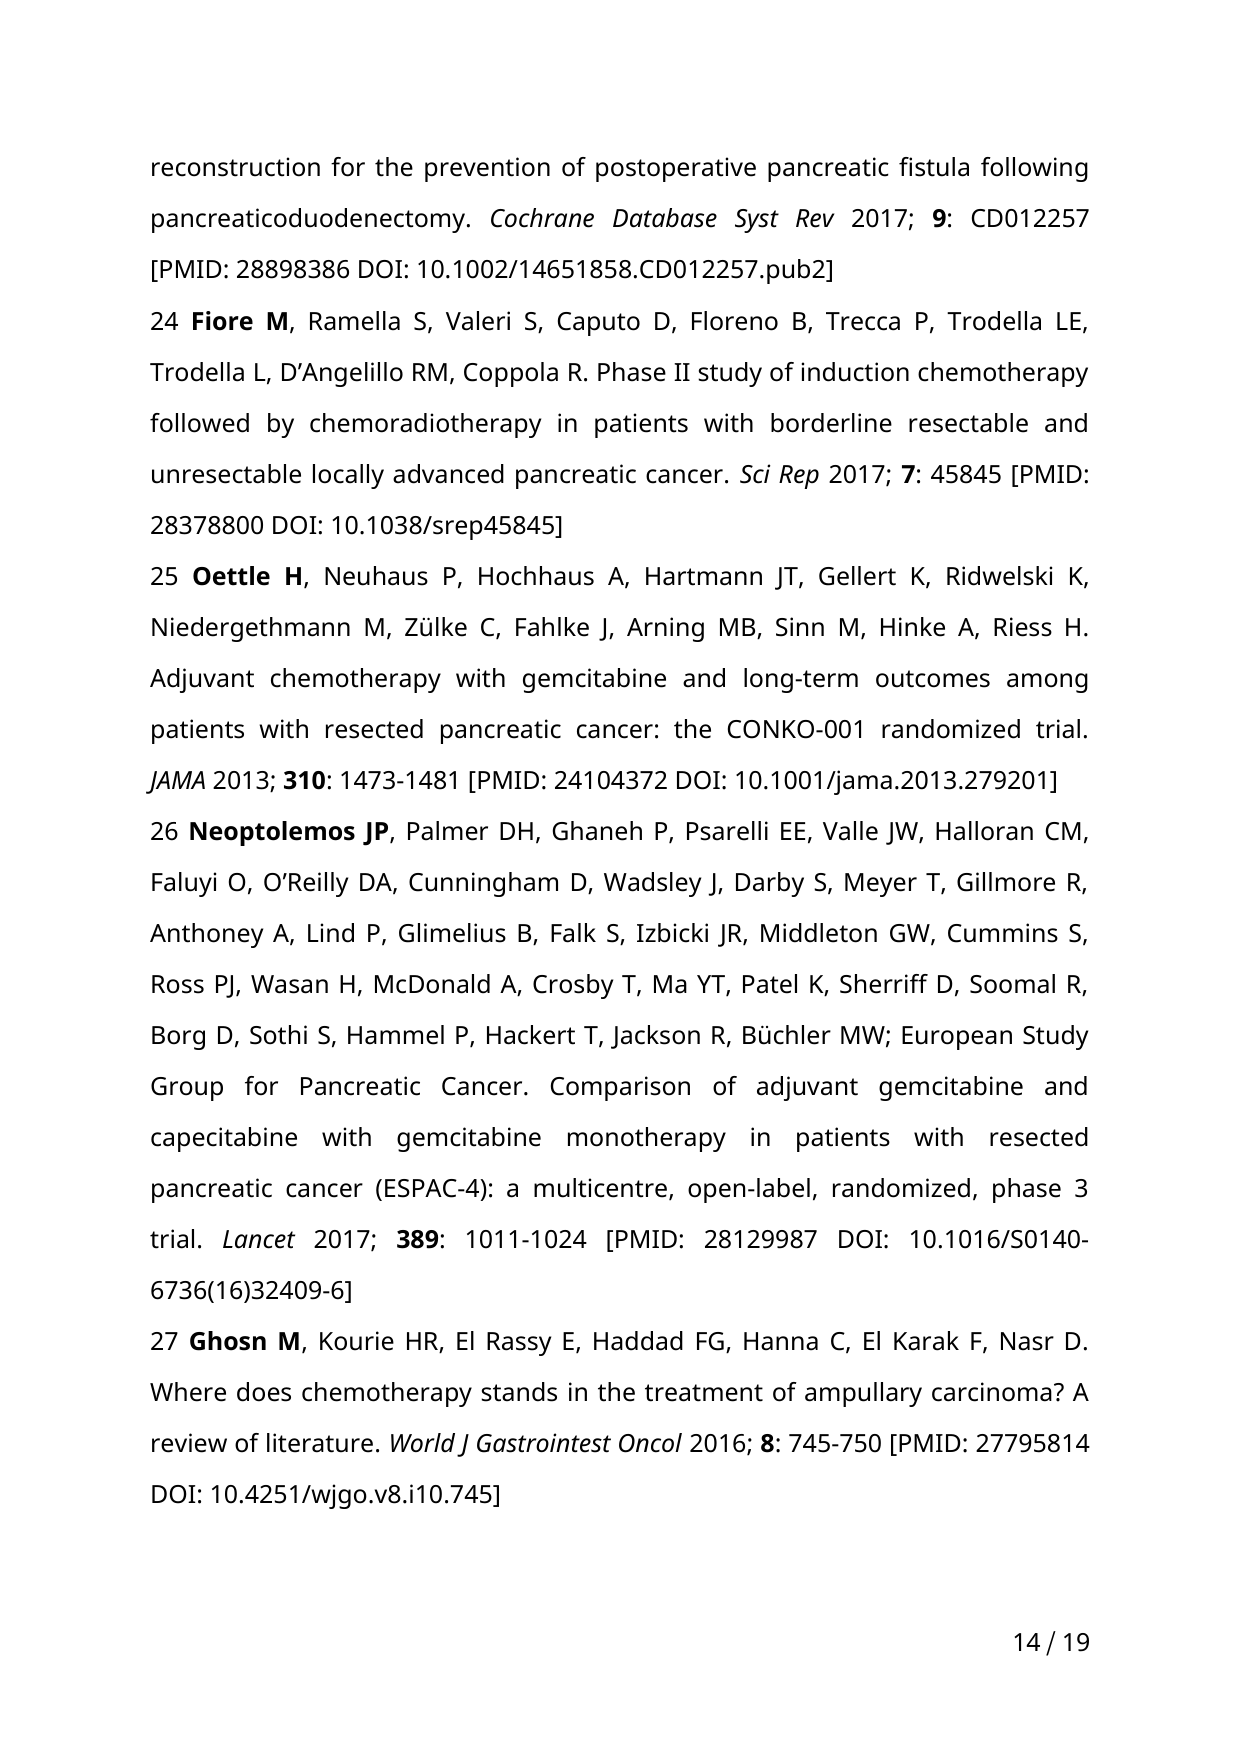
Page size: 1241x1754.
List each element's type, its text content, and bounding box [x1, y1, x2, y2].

text 27 Ghosn M, Kourie HR, El Rassy E, Haddad FG, Hanna C, El Karak F, Nasr D. Where does chemotherapy stands in the treatment of ampullary carcinoma? A review of literature. World J Gastrointest Oncol 2016; 8: 745-750 [PMID: 27795814 DOI: 10.4251/wjgo.v8.i10.745] [150, 1324, 1090, 1511]
text 24 Fiore M, Ramella S, Valeri S, Caputo D, Floreno B, Trecca P, Trodella LE, Trodella L, D’Angelillo RM, Coppola R. Phase II study of induction chemotherapy followed by chemoradiotherapy in patients with borderline resectable and unresectable locally advanced pancreatic cancer. Sci Rep 2017; 7: 45845 [PMID: 28378800 DOI: 10.1038/srep45845] [150, 303, 1090, 541]
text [150, 150, 1090, 286]
text 25 Oettle H, Neuhaus P, Hochhaus A, Hartmann JT, Gellert K, Ridwelski K, Niedergethmann M, Zülke C, Fahlke J, Arning MB, Sinn M, Hinke A, Riess H. Adjuvant chemotherapy with gemcitabine and long-term outcomes among patients with resected pancreatic cancer: the CONKO-001 randomized trial. JAMA 2013; 310: 1473-1481 [PMID: 24104372 DOI: 10.1001/jama.2013.279201] [150, 558, 1090, 797]
text 26 Neoptolemos JP, Palmer DH, Ghaneh P, Psarelli EE, Valle JW, Halloran CM, Faluyi O, O’Reilly DA, Cunningham D, Wadsley J, Darby S, Meyer T, Gillmore R, Anthoney A, Lind P, Glimelius B, Falk S, Izbicki JR, Middleton GW, Cummins S, Ross PJ, Wasan H, McDonald A, Crosby T, Ma YT, Patel K, Sherriff D, Soomal R, Borg D, Sothi S, Hammel P, Hackert T, Jackson R, Büchler MW; European Study Group for Pancreatic Cancer. Comparison of adjuvant gemcitabine and capecitabine with gemcitabine monotherapy in patients with resected pancreatic cancer (ESPAC-4): a multicentre, open-label, randomized, phase 3 trial. Lancet 2017; 389: 1011-1024 [PMID: 28129987 DOI: 10.1016/S0140-6736(16)32409-6] [150, 813, 1090, 1307]
